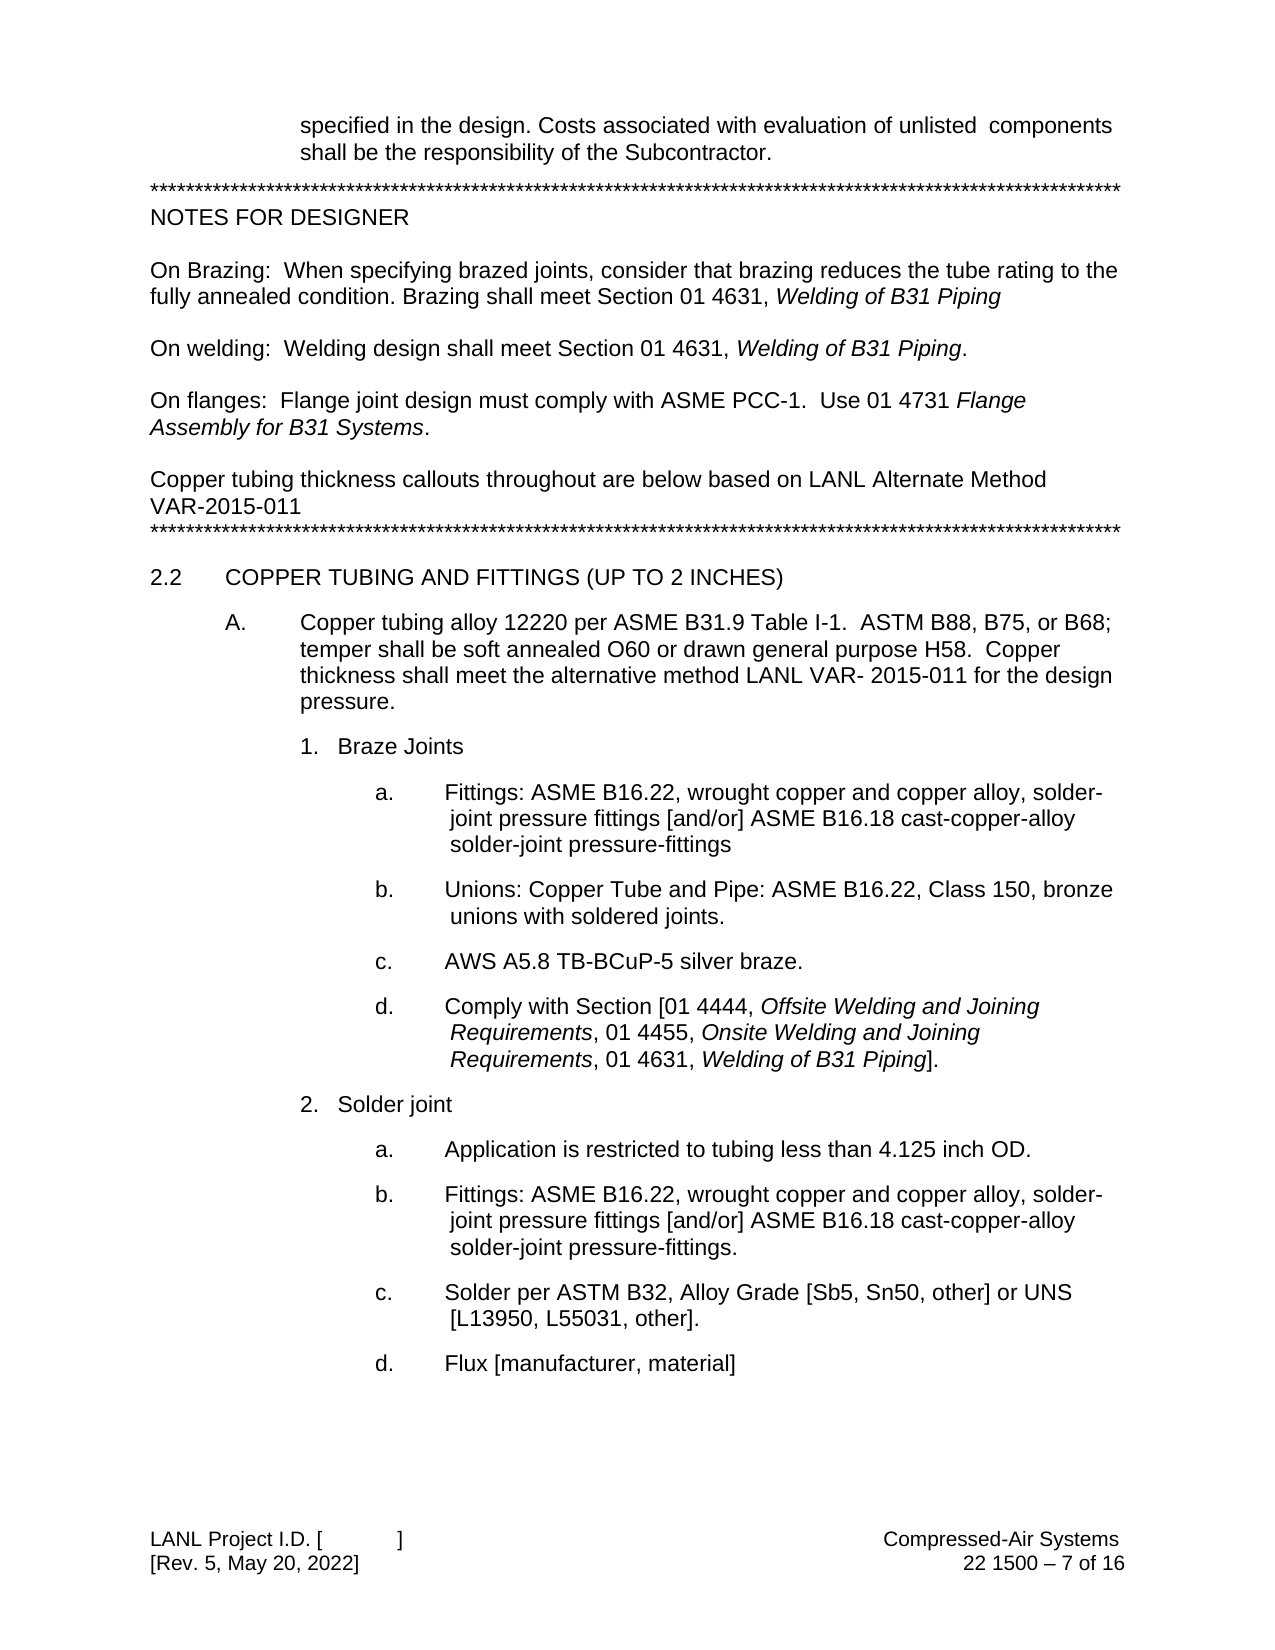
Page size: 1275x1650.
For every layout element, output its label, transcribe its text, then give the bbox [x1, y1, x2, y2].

subtitle Application is restricted to tubing less than 4.125 inch OD. [375, 1136, 1125, 1162]
subtitle Comply with Section [01 4444, Offsite Welding and Joining Requirements, 01 4455, Onsite Welding and Joining Requirements, 01 4631, Welding of B31 Piping]. [375, 993, 1125, 1072]
subtitle Solder per ASTM B32, Alloy Grade [Sb5, Sn50, other] or UNS [L13950, L55031, other]. [375, 1279, 1125, 1331]
text On flanges: Flange joint design must comply with ASME PCC-1. Use 01 4731 Flange Assembly for B31 Systems. [150, 387, 1125, 440]
text Copper tubing thickness callouts throughout are below based on LANL Alternate Method VAR-2015-011 [150, 466, 1125, 519]
subtitle Solder joint [300, 1091, 1125, 1117]
subtitle Copper tubing alloy 12220 per ASME B31.9 Table I-1. ASTM B88, B75, or B68; temper shall be soft annealed O60 or drawn general purpose H58. Copper thickness shall meet the alternative method LANL VAR- 2015-011 for the design pressure. [225, 609, 1125, 714]
subtitle COPPER TUBING AND FITTINGS (up to 2 inches) [150, 564, 1125, 590]
text ************************************************************************************************************* [150, 519, 1125, 545]
subtitle Fittings: ASME B16.22, wrought copper and copper alloy, solder-joint pressure fittings [and/or] ASME B16.18 cast-copper-alloy solder-joint pressure-fittings [375, 778, 1125, 857]
subtitle Flux [manufacturer, material] [375, 1350, 1125, 1376]
text On Brazing: When specifying brazed joints, consider that brazing reduces the tube rating to the fully annealed condition. Brazing shall meet Section 01 4631, Welding of B31 Piping [150, 257, 1125, 309]
text *************************************************************************************************************NOTES FOR DESIGNER [150, 178, 1125, 230]
subtitle Unions: Copper Tube and Pipe: ASME B16.22, Class 150, bronze unions with soldered joints. [375, 876, 1125, 929]
subtitle AWS A5.8 TB-BCuP-5 silver braze. [375, 948, 1125, 974]
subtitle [225, 112, 1125, 165]
text On welding: Welding design shall meet Section 01 4631, Welding of B31 Piping. [150, 334, 1125, 361]
subtitle Braze Joints [300, 733, 1125, 760]
subtitle Fittings: ASME B16.22, wrought copper and copper alloy, solder-joint pressure fittings [and/or] ASME B16.18 cast-copper-alloy solder-joint pressure-fittings. [375, 1181, 1125, 1260]
